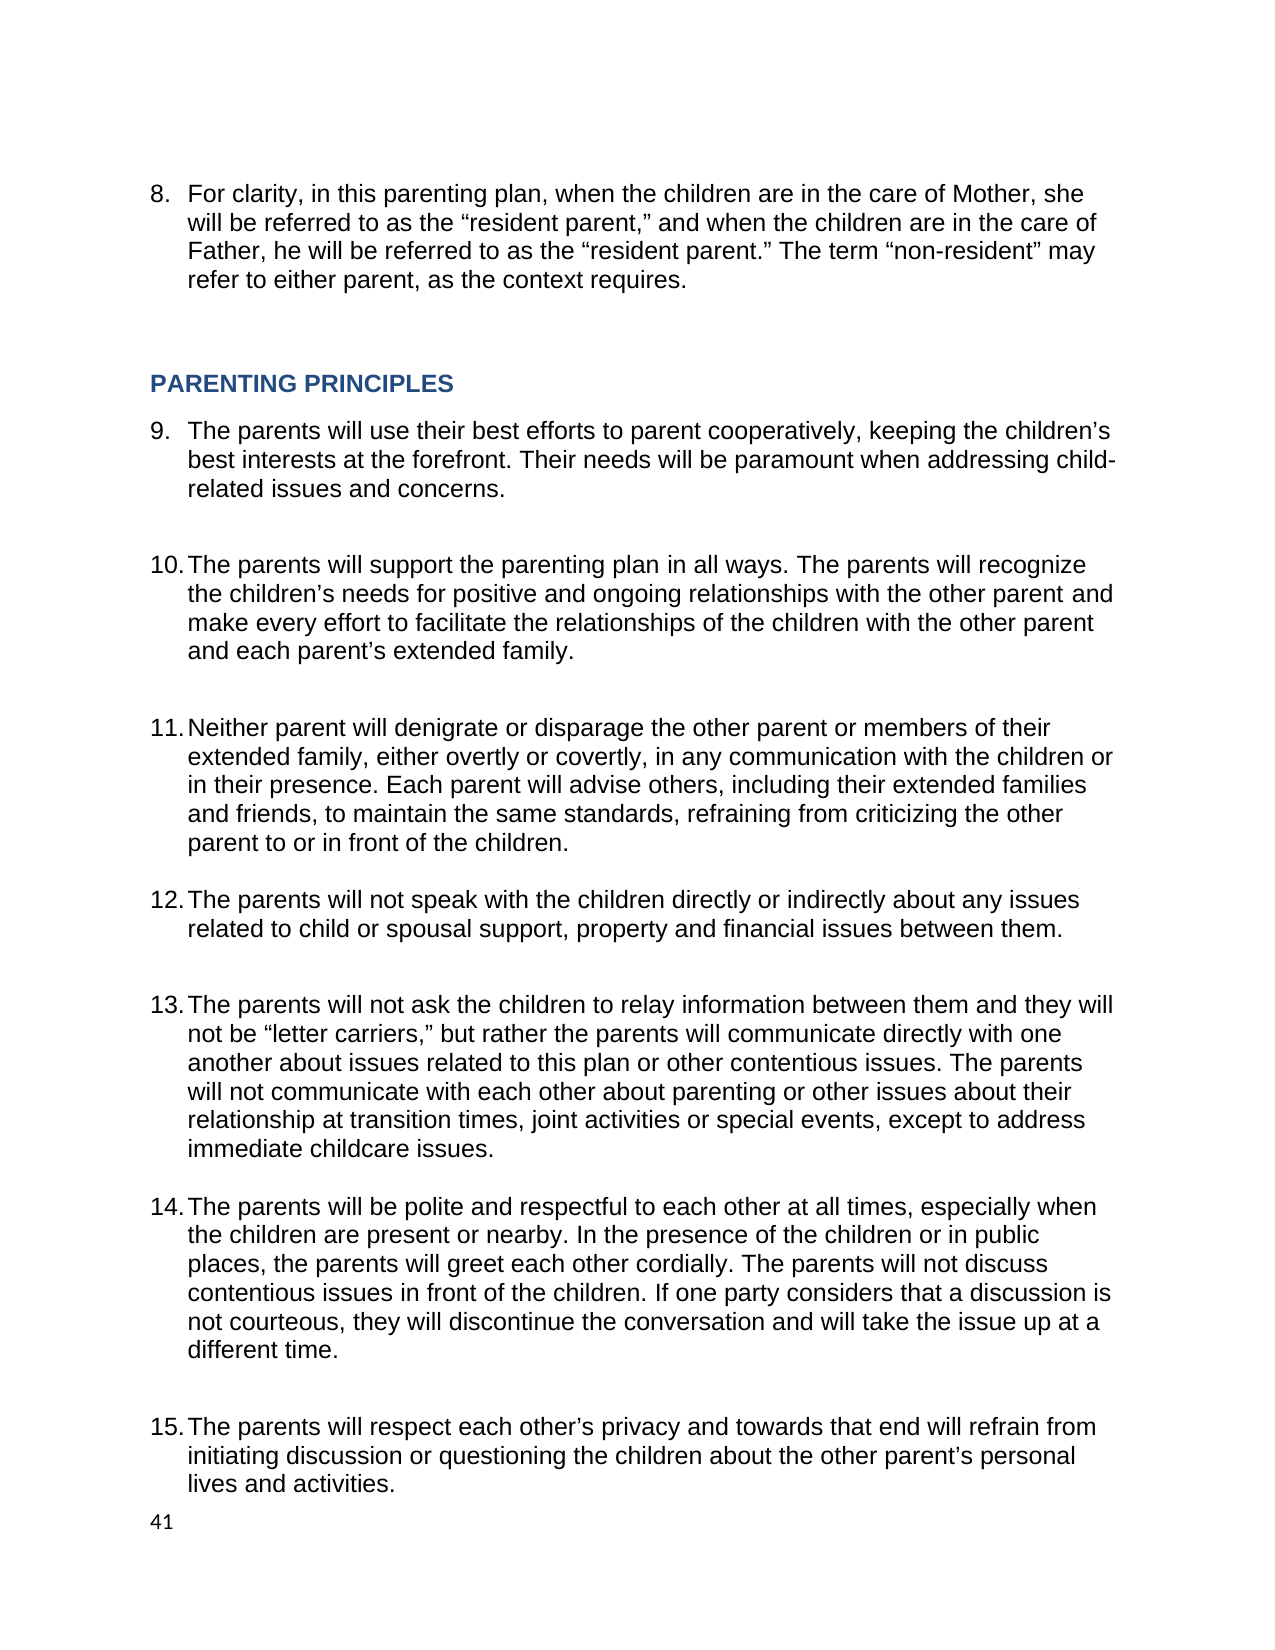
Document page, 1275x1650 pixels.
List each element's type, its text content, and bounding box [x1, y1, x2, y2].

list Neither parent will denigrate or disparage the other parent or members of their extended family, either overtly or covertly, in any communication with the children or in their presence. Each parent will advise others, including their extended families and friends, to maintain the same standards, refraining from criticizing the other parent to or in front of the children. [150, 713, 1125, 856]
list The parents will not ask the children to relay information between them and they will not be “letter carriers,” but rather the parents will communicate directly with one another about issues related to this plan or other contentious issues. The parents will not communicate with each other about parenting or other issues about their relationship at transition times, joint activities or special events, except to address immediate childcare issues. [150, 990, 1125, 1163]
list For clarity, in this parenting plan, when the children are in the care of Mother, she will be referred to as the “resident parent,” and when the children are in the care of Father, he will be referred to as the “resident parent.” The term “non-resident” may refer to either parent, as the context requires. [150, 179, 1125, 294]
list The parents will not speak with the children directly or indirectly about any issues related to child or spousal support, property and financial issues between them. [150, 885, 1125, 943]
list The parents will be polite and respectful to each other at all times, especially when the children are present or nearby. In the presence of the children or in public places, the parents will greet each other cordially. The parents will not discuss contentious issues in front of the children. If one party considers that a discussion is not courteous, they will discontinue the conversation and will take the issue up at a different time. [150, 1192, 1125, 1364]
list The parents will support the parenting plan in all ways. The parents will recognize the children’s needs for positive and ongoing relationships with the other parent and make every effort to facilitate the relationships of the children with the other parent and each parent’s extended family. [150, 550, 1125, 665]
list The parents will use their best efforts to parent cooperatively, keeping the children’s best interests at the forefront. Their needs will be paramount when addressing child-related issues and concerns. [150, 416, 1125, 502]
subtitle PARENTING PRINCIPLES [150, 369, 1125, 398]
list The parents will respect each other’s privacy and towards that end will refrain from initiating discussion or questioning the children about the other parent’s personal lives and activities. [150, 1412, 1125, 1498]
